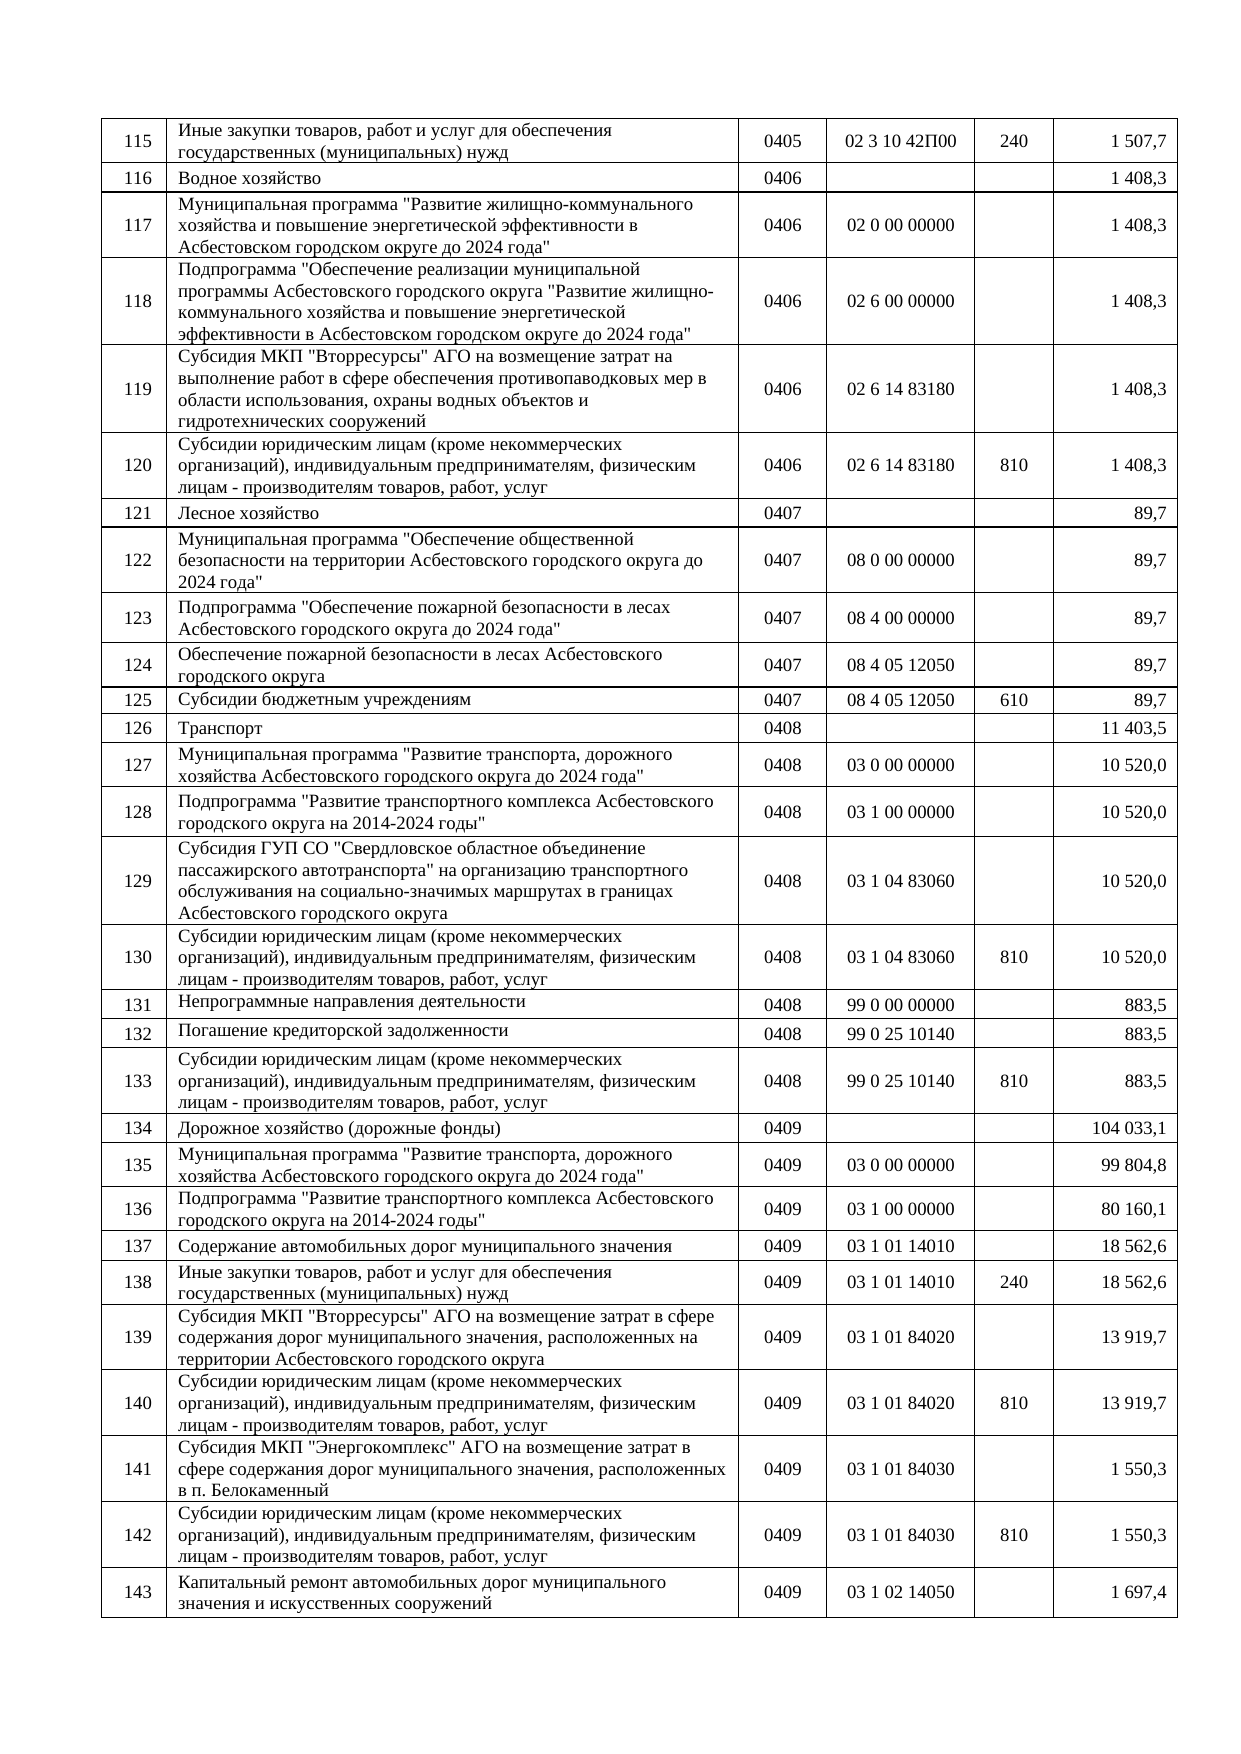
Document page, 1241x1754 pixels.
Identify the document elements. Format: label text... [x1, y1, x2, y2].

table_cell [102, 163, 166, 191]
table_cell 03 1 01 84020 [827, 1370, 974, 1435]
table_cell Муниципальная программа "Обеспечение общественной безопасности на территории Асбестовского городского округа до 2024 года" [167, 528, 738, 592]
table_cell [975, 714, 1053, 742]
table_cell 810 [975, 1048, 1053, 1113]
table_cell [975, 1143, 1053, 1186]
table_cell 0409 [739, 1568, 826, 1617]
table_cell 02 6 14 83180 [827, 433, 974, 497]
table_cell 0408 [739, 787, 826, 836]
table_cell 10 520,0 [1054, 743, 1177, 786]
table_cell 89,7 [1054, 593, 1177, 642]
table_cell [102, 528, 166, 592]
table_cell 03 1 01 14010 [827, 1261, 974, 1304]
table_cell Подпрограмма "Обеспечение пожарной безопасности в лесах Асбестовского городского округа до 2024 года" [167, 593, 738, 642]
table_cell 02 6 14 83180 [827, 345, 974, 432]
table_cell 240 [975, 119, 1053, 162]
table_cell [102, 1114, 166, 1142]
table_cell [975, 593, 1053, 642]
table_cell [975, 1231, 1053, 1259]
table_cell 1 697,4 [1054, 1568, 1177, 1617]
table_cell 08 0 00 00000 [827, 528, 974, 592]
table_cell [102, 1048, 166, 1113]
table_cell [102, 714, 166, 742]
table_cell Транспорт [167, 714, 738, 742]
table_cell 03 0 00 00000 [827, 743, 974, 786]
table_cell [102, 593, 166, 642]
table_cell 0408 [739, 1019, 826, 1047]
table_cell 03 1 01 84030 [827, 1436, 974, 1501]
table_cell 89,7 [1054, 499, 1177, 526]
table_cell [102, 1305, 166, 1369]
table_cell 03 1 04 83060 [827, 837, 974, 923]
table_cell Субсидия МКП "Вторресурсы" АГО на возмещение затрат на выполнение работ в сфере обеспечения противопаводковых мер в области использования, охраны водных объектов и гидротехнических сооружений [167, 345, 738, 432]
table_cell [102, 193, 166, 257]
table_cell Субсидия МКП "Вторресурсы" АГО на возмещение затрат в сфере содержания дорог муниципального значения, расположенных на территории Асбестовского городского округа [167, 1305, 738, 1369]
table_cell 883,5 [1054, 1019, 1177, 1047]
table_cell 0407 [739, 593, 826, 642]
table_cell [975, 193, 1053, 257]
table_cell [102, 1436, 166, 1501]
table_cell Капитальный ремонт автомобильных дорог муниципального значения и искусственных сооружений [167, 1568, 738, 1617]
table_cell [827, 163, 974, 191]
table_cell [975, 163, 1053, 191]
table_cell 1 507,7 [1054, 119, 1177, 162]
table_cell 03 1 01 84020 [827, 1305, 974, 1369]
table_cell [975, 990, 1053, 1018]
table_cell 240 [975, 1261, 1053, 1304]
table_cell 0408 [739, 837, 826, 923]
table_cell Подпрограмма "Развитие транспортного комплекса Асбестовского городского округа на 2014-2024 годы" [167, 787, 738, 836]
table_cell 0409 [739, 1231, 826, 1259]
table_cell Субсидии бюджетным учреждениям [167, 688, 738, 713]
table_cell 810 [975, 925, 1053, 989]
table_cell 0408 [739, 743, 826, 786]
table_cell 89,7 [1054, 643, 1177, 686]
table_cell [975, 1019, 1053, 1047]
table_cell [102, 1261, 166, 1304]
table_cell Водное хозяйство [167, 163, 738, 191]
table_cell 89,7 [1054, 528, 1177, 592]
table_cell 0406 [739, 163, 826, 191]
table_cell [102, 643, 166, 686]
table_cell 0408 [739, 1048, 826, 1113]
table_cell 0409 [739, 1436, 826, 1501]
table_cell 610 [975, 688, 1053, 713]
table_cell Подпрограмма "Обеспечение реализации муниципальной программы Асбестовского городского округа "Развитие жилищно-коммунального хозяйства и повышение энергетической эффективности в Асбестовском городском округе до 2024 года" [167, 258, 738, 344]
table_cell Обеспечение пожарной безопасности в лесах Асбестовского городского округа [167, 643, 738, 686]
table_cell 0407 [739, 643, 826, 686]
table_cell 0407 [739, 499, 826, 526]
table_cell [102, 433, 166, 497]
table_cell [102, 345, 166, 432]
table_cell 10 520,0 [1054, 837, 1177, 923]
table_cell 10 520,0 [1054, 925, 1177, 989]
table_cell [102, 925, 166, 989]
table_cell 810 [975, 1502, 1053, 1567]
table_cell [102, 688, 166, 713]
table_cell 13 919,7 [1054, 1370, 1177, 1435]
table_cell [827, 499, 974, 526]
table_cell [975, 345, 1053, 432]
table_cell 03 1 04 83060 [827, 925, 974, 989]
table_cell 89,7 [1054, 688, 1177, 713]
table_cell [975, 1305, 1053, 1369]
table_cell [102, 119, 166, 162]
table_cell Дорожное хозяйство (дорожные фонды) [167, 1114, 738, 1142]
table_cell 1 550,3 [1054, 1502, 1177, 1567]
table_cell Муниципальная программа "Развитие транспорта, дорожного хозяйства Асбестовского городского округа до 2024 года" [167, 1143, 738, 1186]
table_cell [102, 1143, 166, 1186]
table_cell 883,5 [1054, 990, 1177, 1018]
table_cell 0409 [739, 1187, 826, 1230]
table_cell 104 033,1 [1054, 1114, 1177, 1142]
table_cell 03 1 00 00000 [827, 1187, 974, 1230]
table_cell Иные закупки товаров, работ и услуг для обеспечения государственных (муниципальных) нужд [167, 119, 738, 162]
table_cell [975, 643, 1053, 686]
table_cell 810 [975, 433, 1053, 497]
table_cell 1 408,3 [1054, 433, 1177, 497]
table_cell 02 0 00 00000 [827, 193, 974, 257]
table_cell [102, 837, 166, 923]
table_cell 1 550,3 [1054, 1436, 1177, 1501]
table_cell 0408 [739, 714, 826, 742]
table_cell 99 0 25 10140 [827, 1019, 974, 1047]
table_cell Содержание автомобильных дорог муниципального значения [167, 1231, 738, 1259]
table_cell 10 520,0 [1054, 787, 1177, 836]
table_cell 0409 [739, 1502, 826, 1567]
table_cell Субсидия ГУП СО "Свердловское областное объединение пассажирского автотранспорта" на организацию транспортного обслуживания на социально-значимых маршрутах в границах Асбестовского городского округа [167, 837, 738, 923]
table_cell Лесное хозяйство [167, 499, 738, 526]
table_cell 0405 [739, 119, 826, 162]
table_cell [975, 1436, 1053, 1501]
table_cell [102, 258, 166, 344]
table_cell 1 408,3 [1054, 345, 1177, 432]
table_cell 0406 [739, 433, 826, 497]
table_cell 13 919,7 [1054, 1305, 1177, 1369]
table_cell Муниципальная программа "Развитие транспорта, дорожного хозяйства Асбестовского городского округа до 2024 года" [167, 743, 738, 786]
table_cell 1 408,3 [1054, 258, 1177, 344]
table_cell 0406 [739, 345, 826, 432]
table_cell Непрограммные направления деятельности [167, 990, 738, 1018]
table_cell 883,5 [1054, 1048, 1177, 1113]
table_cell [102, 1187, 166, 1230]
table_cell [975, 1114, 1053, 1142]
table_cell 0409 [739, 1370, 826, 1435]
table_cell 0409 [739, 1143, 826, 1186]
table_cell [975, 258, 1053, 344]
table_cell 03 0 00 00000 [827, 1143, 974, 1186]
table_cell Погашение кредиторской задолженности [167, 1019, 738, 1047]
table_cell 0409 [739, 1114, 826, 1142]
table_cell 02 6 00 00000 [827, 258, 974, 344]
table_cell 18 562,6 [1054, 1231, 1177, 1259]
table_cell 99 804,8 [1054, 1143, 1177, 1186]
table_cell [975, 499, 1053, 526]
table_cell Иные закупки товаров, работ и услуг для обеспечения государственных (муниципальных) нужд [167, 1261, 738, 1304]
table_cell 0407 [739, 688, 826, 713]
table_cell 18 562,6 [1054, 1261, 1177, 1304]
table_cell [827, 714, 974, 742]
table_cell [102, 1568, 166, 1617]
table_cell [102, 787, 166, 836]
table_cell 08 4 00 00000 [827, 593, 974, 642]
table_cell 0406 [739, 193, 826, 257]
table_cell [975, 787, 1053, 836]
table_cell [102, 1019, 166, 1047]
table_cell 0409 [739, 1305, 826, 1369]
table_cell 99 0 25 10140 [827, 1048, 974, 1113]
table_cell [975, 837, 1053, 923]
table_cell Субсидия МКП "Энергокомплекс" АГО на возмещение затрат в сфере содержания дорог муниципального значения, расположенных в п. Белокаменный [167, 1436, 738, 1501]
table_cell [827, 1114, 974, 1142]
table_cell [102, 743, 166, 786]
table_cell 08 4 05 12050 [827, 643, 974, 686]
table_cell [102, 1502, 166, 1567]
table_cell 02 3 10 42П00 [827, 119, 974, 162]
table_cell 80 160,1 [1054, 1187, 1177, 1230]
table_cell 08 4 05 12050 [827, 688, 974, 713]
table_cell [975, 743, 1053, 786]
table_cell [975, 1187, 1053, 1230]
table_cell 0408 [739, 925, 826, 989]
table_cell 03 1 01 14010 [827, 1231, 974, 1259]
table_cell [102, 499, 166, 526]
table_cell 0407 [739, 528, 826, 592]
table_cell [975, 1568, 1053, 1617]
table_cell [975, 528, 1053, 592]
table_cell Подпрограмма "Развитие транспортного комплекса Асбестовского городского округа на 2014-2024 годы" [167, 1187, 738, 1230]
table_cell 03 1 02 14050 [827, 1568, 974, 1617]
table_cell 0408 [739, 990, 826, 1018]
table_cell 03 1 01 84030 [827, 1502, 974, 1567]
table_cell [102, 990, 166, 1018]
table_cell 99 0 00 00000 [827, 990, 974, 1018]
table_cell 810 [975, 1370, 1053, 1435]
table_cell 0406 [739, 258, 826, 344]
table_cell 0409 [739, 1261, 826, 1304]
table_cell [102, 1370, 166, 1435]
table_cell 1 408,3 [1054, 163, 1177, 191]
table_cell [102, 1231, 166, 1259]
table_cell 1 408,3 [1054, 193, 1177, 257]
table_cell 11 403,5 [1054, 714, 1177, 742]
table_cell 03 1 00 00000 [827, 787, 974, 836]
